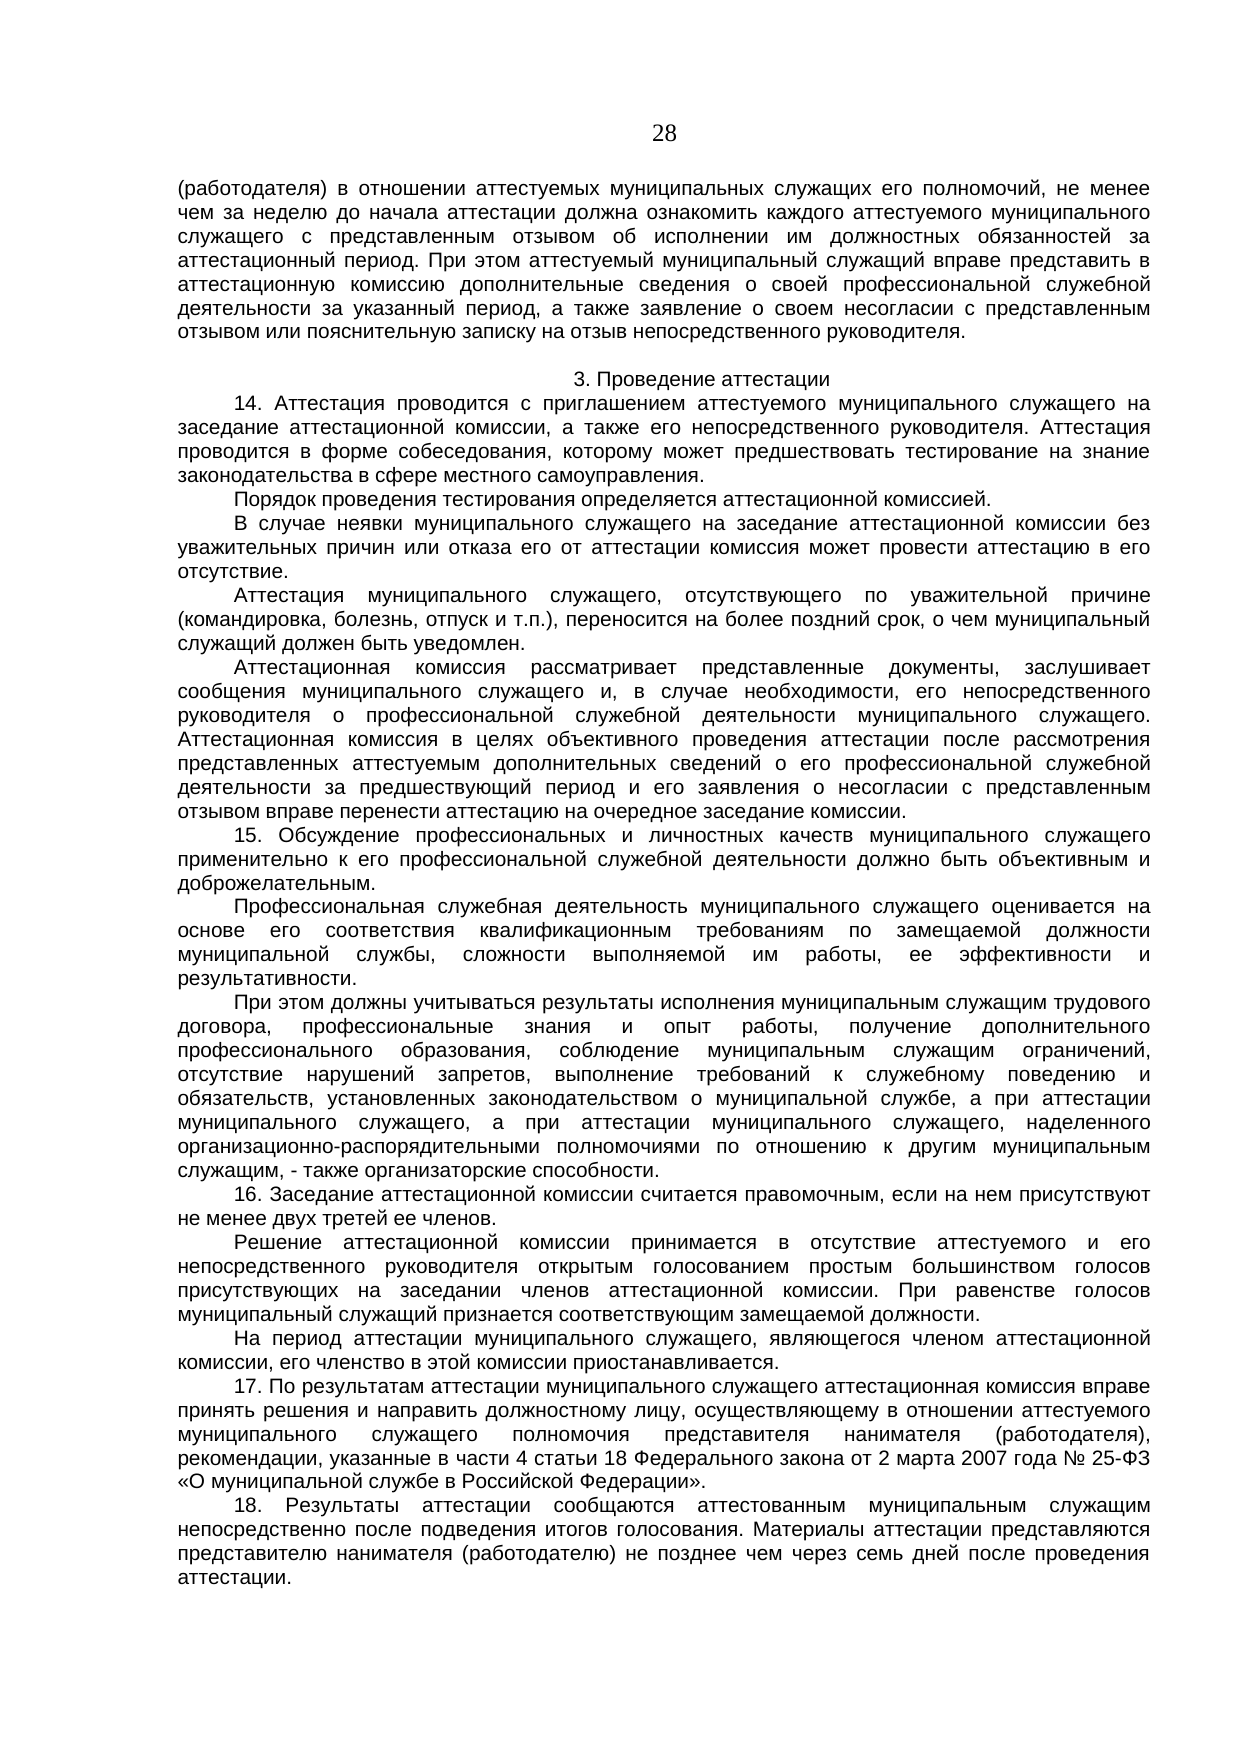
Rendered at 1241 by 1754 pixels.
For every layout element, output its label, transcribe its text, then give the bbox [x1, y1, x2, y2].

text В случае неявки муниципального служащего на заседание аттестационной комиссии без уважительных причин или отказа его от аттестации комиссия может провести аттестацию в его отсутствие. [177, 511, 1152, 583]
text 15. Обсуждение профессиональных и личностных качеств муниципального служащего применительно к его профессиональной служебной деятельности должно быть объективным и доброжелательным. [177, 822, 1152, 894]
text Аттестация муниципального служащего, отсутствующего по уважительной причине (командировка, болезнь, отпуск и т.п.), переносится на более поздний срок, о чем муниципальный служащий должен быть уведомлен. [177, 583, 1152, 655]
text Решение аттестационной комиссии принимается в отсутствие аттестуемого и его непосредственного руководителя открытым голосованием простым большинством голосов присутствующих на заседании членов аттестационной комиссии. При равенстве голосов муниципальный служащий признается соответствующим замещаемой должности. [177, 1230, 1152, 1326]
text Аттестационная комиссия рассматривает представленные документы, заслушивает сообщения муниципального служащего и, в случае необходимости, его непосредственного руководителя о профессиональной служебной деятельности муниципального служащего. Аттестационная комиссия в целях объективного проведения аттестации после рассмотрения представленных аттестуемым дополнительных сведений о его профессиональной служебной деятельности за предшествующий период и его заявления о несогласии с представленным отзывом вправе перенести аттестацию на очередное заседание комиссии. [177, 655, 1152, 822]
text При этом должны учитываться результаты исполнения муниципальным служащим трудового договора, профессиональные знания и опыт работы, получение дополнительного профессионального образования, соблюдение муниципальным служащим ограничений, отсутствие нарушений запретов, выполнение требований к служебному поведению и обязательств, установленных законодательством о муниципальной службе, а при аттестации муниципального служащего, а при аттестации муниципального служащего, наделенного организационно-распорядительными полномочиями по отношению к другим муниципальным служащим, - также организаторские способности. [177, 990, 1152, 1182]
text 3. Проведение аттестации [177, 367, 1152, 391]
text 14. Аттестация проводится с приглашением аттестуемого муниципального служащего на заседание аттестационной комиссии, а также его непосредственного руководителя. Аттестация проводится в форме собеседования, которому может предшествовать тестирование на знание законодательства в сфере местного самоуправления. [177, 391, 1152, 487]
text Порядок проведения тестирования определяется аттестационной комиссией. [177, 487, 1152, 511]
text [177, 176, 1152, 343]
text На период аттестации муниципального служащего, являющегося членом аттестационной комиссии, его членство в этой комиссии приостанавливается. [177, 1326, 1152, 1373]
text Профессиональная служебная деятельность муниципального служащего оценивается на основе его соответствия квалификационным требованиям по замещаемой должности муниципальной службы, сложности выполняемой им работы, ее эффективности и результативности. [177, 894, 1152, 990]
text 16. Заседание аттестационной комиссии считается правомочным, если на нем присутствуют не менее двух третей ее членов. [177, 1182, 1152, 1230]
text 18. Результаты аттестации сообщаются аттестованным муниципальным служащим непосредственно после подведения итогов голосования. Материалы аттестации представляются представителю нанимателя (работодателю) не позднее чем через семь дней после проведения аттестации. [177, 1493, 1152, 1589]
text 17. По результатам аттестации муниципального служащего аттестационная комиссия вправе принять решения и направить должностному лицу, осуществляющему в отношении аттестуемого муниципального служащего полномочия представителя нанимателя (работодателя), рекомендации, указанные в части 4 статьи 18 Федерального закона от 2 марта 2007 года № 25-ФЗ «О муниципальной службе в Российской Федерации». [177, 1373, 1152, 1493]
